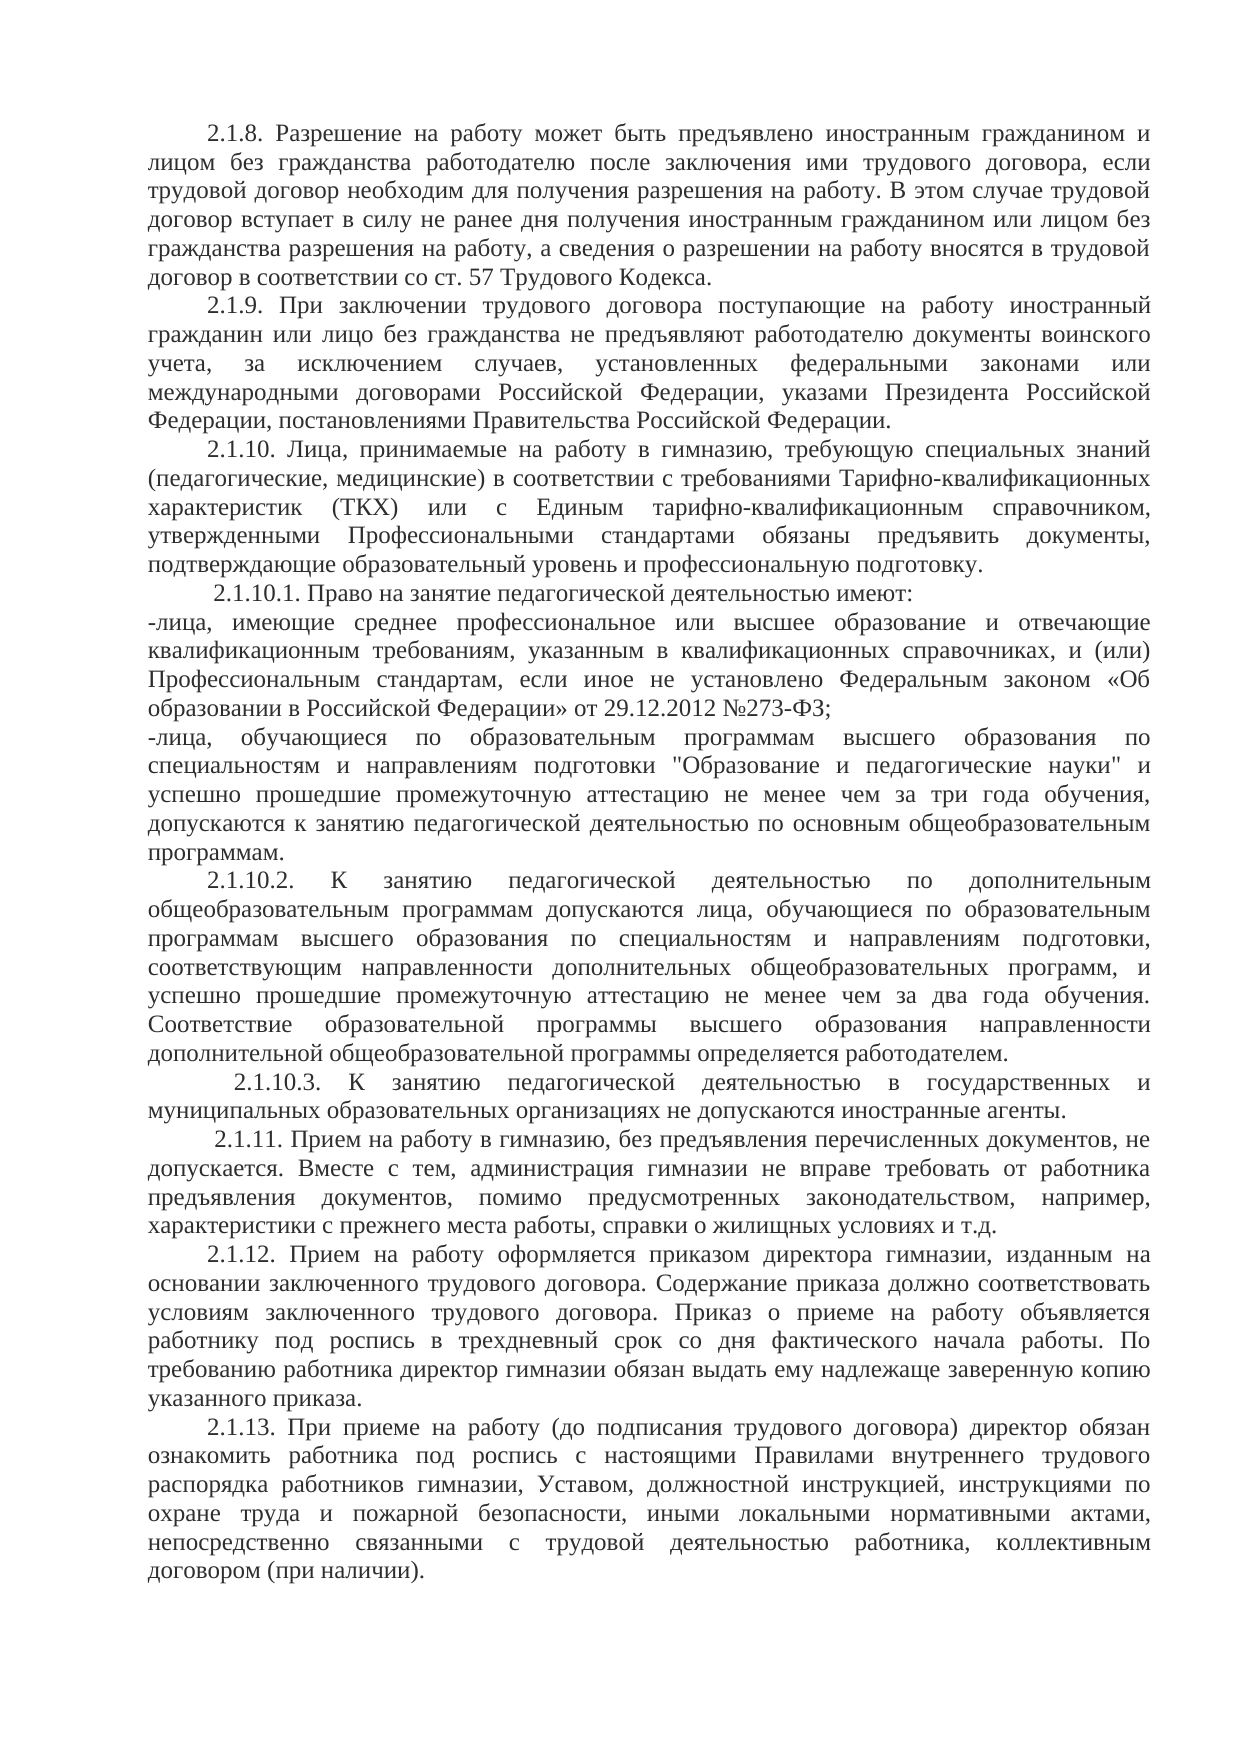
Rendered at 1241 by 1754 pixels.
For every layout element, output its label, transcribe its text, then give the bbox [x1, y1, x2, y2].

text 2.1.12. Прием на работу оформляется приказом директора гимназии, изданным на основании заключенного трудового договора. Содержание приказа должно соответствовать условиям заключенного трудового договора. Приказ о приеме на работу объявляется работнику под роспись в трехдневный срок со дня фактического начала работы. По требованию работника директор гимназии обязан выдать ему надлежаще заверенную копию указанного приказа. [148, 1239, 1152, 1412]
text 2.1.10.2. К занятию педагогической деятельностью по дополнительным общеобразовательным программам допускаются лица, обучающиеся по образовательным программам высшего образования по специальностям и направлениям подготовки, соответствующим направленности дополнительных общеобразовательных программ, и успешно прошедшие промежуточную аттестацию не менее чем за два года обучения. Соответствие образовательной программы высшего образования направленности дополнительной общеобразовательной программы определяется работодателем. [148, 866, 1152, 1067]
list -лица, имеющие среднее профессиональное или высшее образование и отвечающие квалификационным требованиям, указанным в квалификационных справочниках, и (или) Профессиональным стандартам, если иное не установлено Федеральным законом «Об образовании в Российской Федерации» от 29.12.2012 №273-ФЗ; [148, 607, 1152, 722]
text -лица, обучающиеся по образовательным программам высшего образования по специальностям и направлениям подготовки "Образование и педагогические науки" и успешно прошедшие промежуточную аттестацию не менее чем за три года обучения, допускаются к занятию педагогической деятельностью по основным общеобразовательным программам. [148, 722, 1152, 866]
text 2.1.10.1. Право на занятие педагогической деятельностью имеют: [148, 578, 1152, 607]
text 2.1.13. При приеме на работу (до подписания трудового договора) директор обязан ознакомить работника под роспись с настоящими Правилами внутреннего трудового распорядка работников гимназии, Уставом, должностной инструкцией, инструкциями по охране труда и пожарной безопасности, иными локальными нормативными актами, непосредственно связанными с трудовой деятельностью работника, коллективным договором (при наличии). [148, 1412, 1152, 1584]
text 2.1.8. Разрешение на работу может быть предъявлено иностранным гражданином и лицом без гражданства работодателю после заключения ими трудового договора, если трудовой договор необходим для получения разрешения на работу. В этом случае трудовой договор вступает в силу не ранее дня получения иностранным гражданином или лицом без гражданства разрешения на работу, а сведения о разрешении на работу вносятся в трудовой договор в соответствии со ст. 57 Трудового Кодекса. [148, 118, 1152, 291]
text 2.1.10.3. К занятию педагогической деятельностью в государственных и муниципальных образовательных организациях не допускаются иностранные агенты. [148, 1067, 1152, 1124]
text 2.1.9. При заключении трудового договора поступающие на работу иностранный гражданин или лицо без гражданства не предъявляют работодателю документы воинского учета, за исключением случаев, установленных федеральными законами или международными договорами Российской Федерации, указами Президента Российской Федерации, постановлениями Правительства Российской Федерации. [148, 291, 1152, 434]
text 2.1.10. Лица, принимаемые на работу в гимназию, требующую специальных знаний (педагогические, медицинские) в соответствии с требованиями Тарифно-квалификационных характеристик (ТКХ) или с Единым тарифно-квалификационным справочником, утвержденными Профессиональными стандартами обязаны предъявить документы, подтверждающие образовательный уровень и профессиональную подготовку. [148, 434, 1152, 578]
text 2.1.11. Прием на работу в гимназию, без предъявления перечисленных документов, не допускается. Вместе с тем, администрация гимназии не вправе требовать от работника предъявления документов, помимо предусмотренных законодательством, например, характеристики с прежнего места работы, справки о жилищных условиях и т.д. [148, 1124, 1152, 1239]
